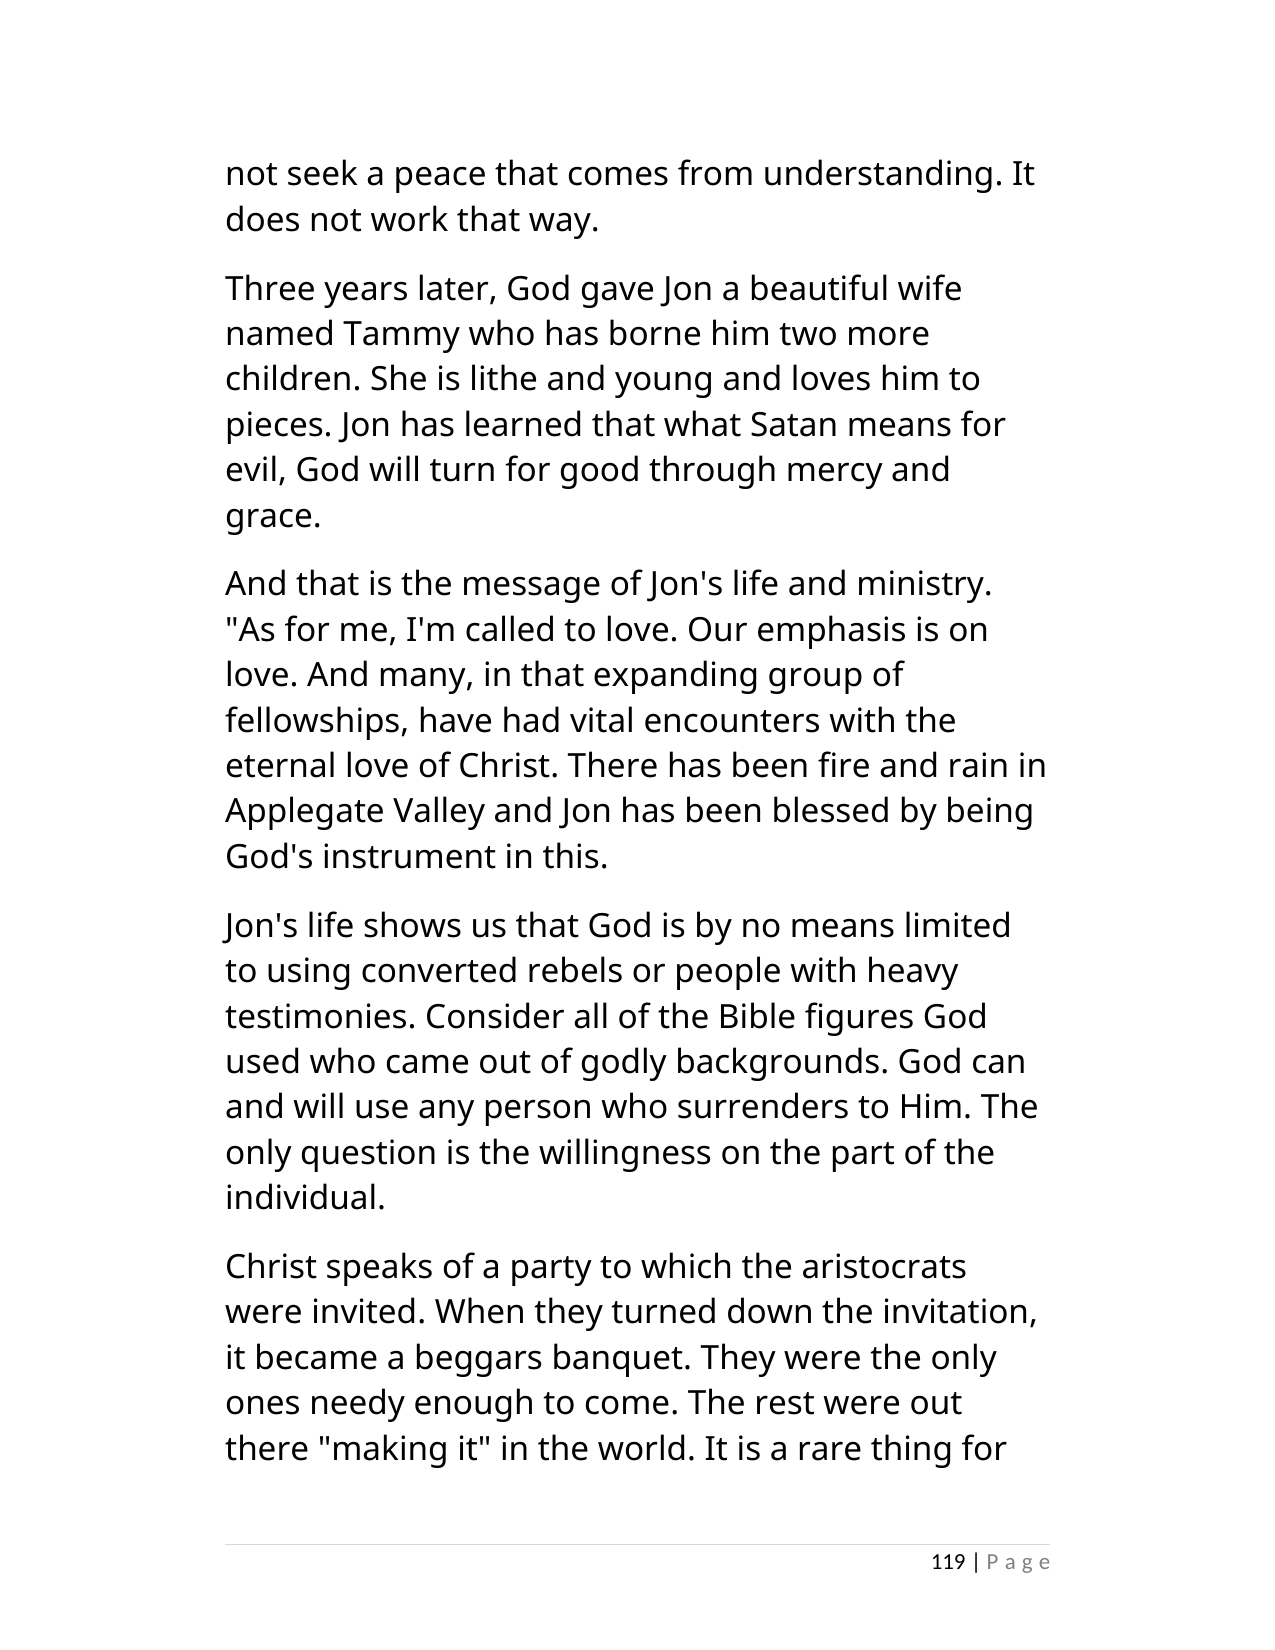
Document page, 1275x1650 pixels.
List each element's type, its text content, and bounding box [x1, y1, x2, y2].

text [225, 1243, 1050, 1470]
text Three years later, God gave Jon a beautiful wife named Tammy who has borne him two more children. She is lithe and young and loves him to pieces. Jon has learned that what Satan means for evil, God will turn for good through mercy and grace. [225, 264, 1050, 537]
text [225, 150, 1050, 241]
text And that is the message of Jon's life and ministry. "As for me, I'm called to love. Our emphasis is on love. And many, in that expanding group of fellowships, have had vital encounters with the eternal love of Christ. There has been fire and rain in Applegate Valley and Jon has been blessed by being God's instrument in this. [225, 560, 1050, 878]
text Jon's life shows us that God is by no means limited to using converted rebels or people with heavy testimonies. Consider all of the Bible figures God used who came out of godly backgrounds. God can and will use any person who surrenders to Him. The only question is the willingness on the part of the individual. [225, 902, 1050, 1219]
